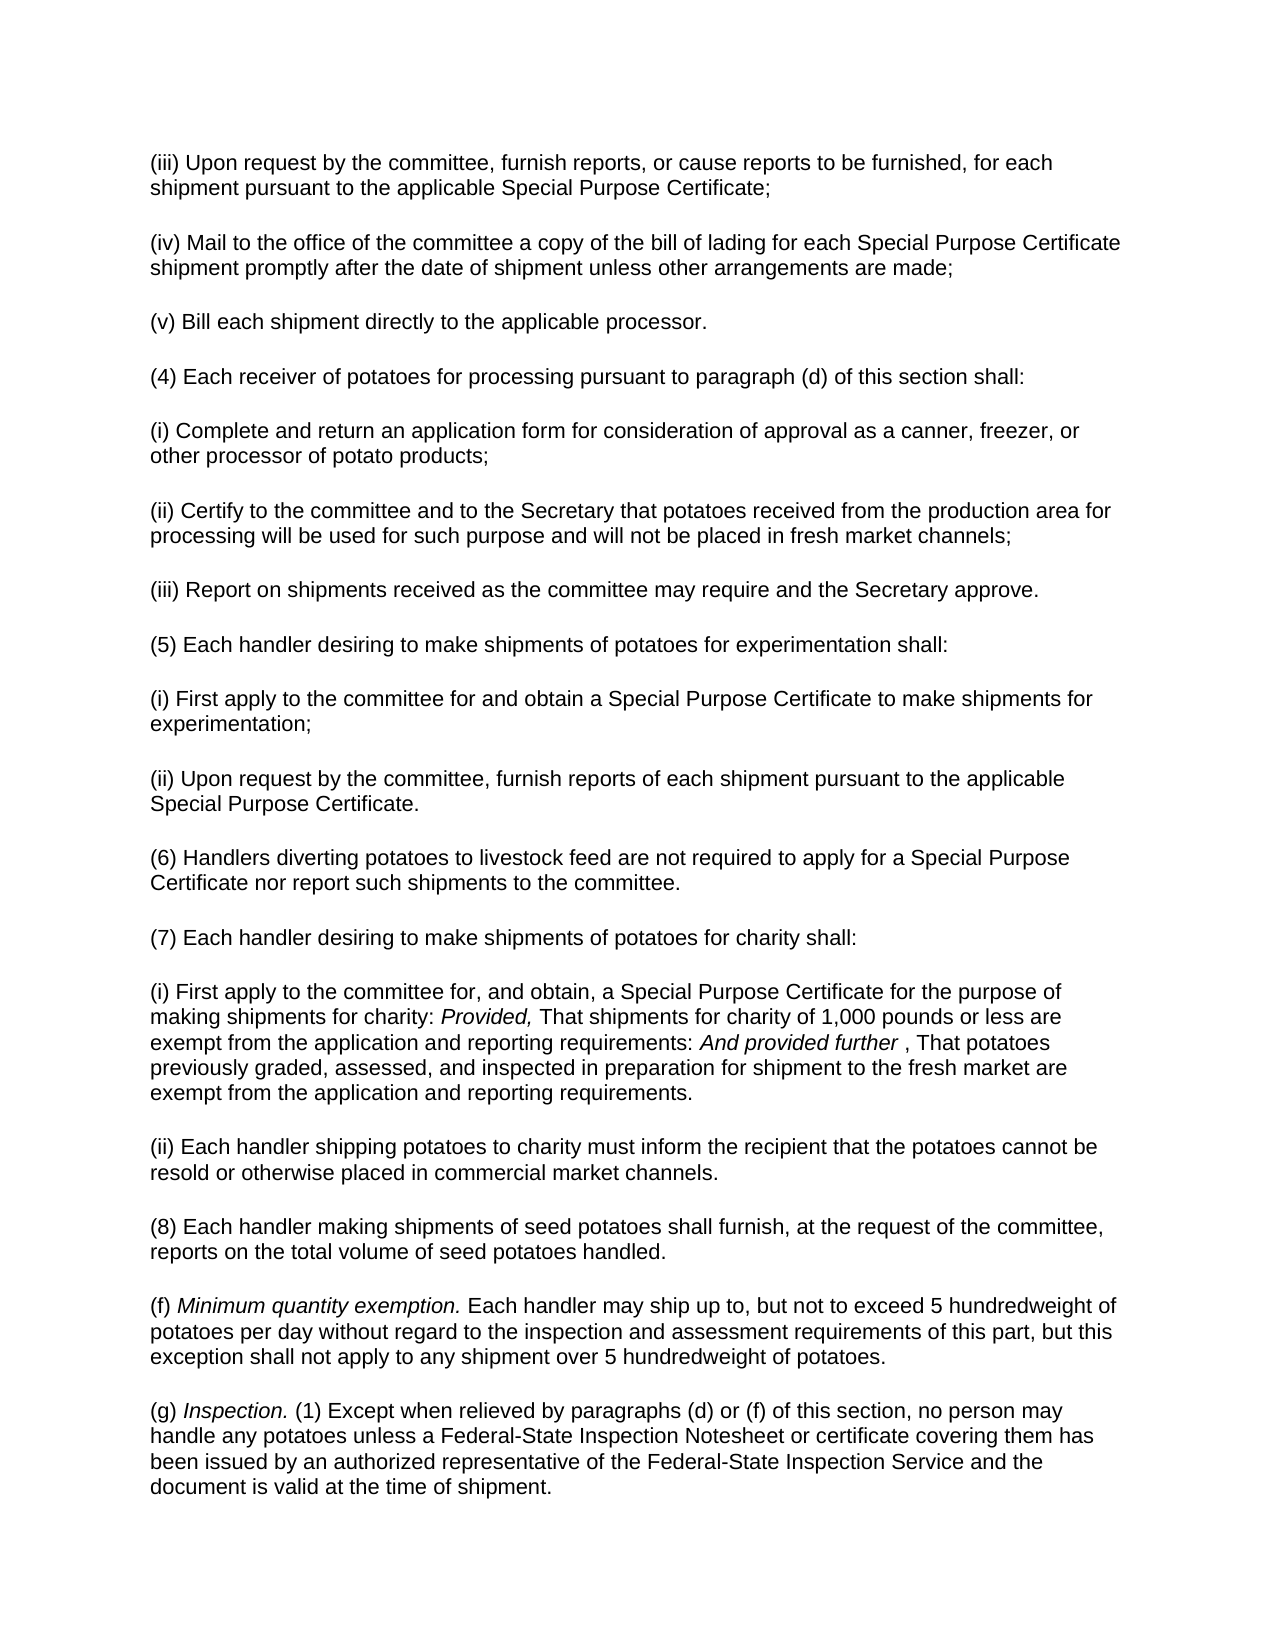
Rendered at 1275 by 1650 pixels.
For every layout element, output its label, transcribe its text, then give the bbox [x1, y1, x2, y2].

text (g) Inspection. (1) Except when relieved by paragraphs (d) or (f) of this section, no person may handle any potatoes unless a Federal-State Inspection Notesheet or certificate covering them has been issued by an authorized representative of the Federal-State Inspection Service and the document is valid at the time of shipment. [150, 1398, 1125, 1499]
text (iii) Upon request by the committee, furnish reports, or cause reports to be furnished, for each shipment pursuant to the applicable Special Purpose Certificate; [150, 150, 1125, 200]
text (4) Each receiver of potatoes for processing pursuant to paragraph (d) of this section shall: [150, 363, 1125, 389]
text (ii) Certify to the committee and to the Secretary that potatoes received from the production area for processing will be used for such purpose and will not be placed in fresh market channels; [150, 497, 1125, 548]
text (7) Each handler desiring to make shipments of potatoes for charity shall: [150, 924, 1125, 950]
text (6) Handlers diverting potatoes to livestock feed are not required to apply for a Special Purpose Certificate nor report such shipments to the committee. [150, 845, 1125, 895]
text (8) Each handler making shipments of seed potatoes shall furnish, at the request of the committee, reports on the total volume of seed potatoes handled. [150, 1214, 1125, 1264]
text (ii) Each handler shipping potatoes to charity must inform the recipient that the potatoes cannot be resold or otherwise placed in commercial market channels. [150, 1134, 1125, 1184]
text (5) Each handler desiring to make shipments of potatoes for experimentation shall: [150, 631, 1125, 657]
text (iii) Report on shipments received as the committee may require and the Secretary approve. [150, 577, 1125, 602]
text (i) First apply to the committee for, and obtain, a Special Purpose Certificate for the purpose of making shipments for charity: Provided, That shipments for charity of 1,000 pounds or less are exempt from the application and reporting requirements: And provided further , That potatoes previously graded, assessed, and inspected in preparation for shipment to the fresh market are exempt from the application and reporting requirements. [150, 979, 1125, 1105]
text (f) Minimum quantity exemption. Each handler may ship up to, but not to exceed 5 hundredweight of potatoes per day without regard to the inspection and assessment requirements of this part, but this exception shall not apply to any shipment over 5 hundredweight of potatoes. [150, 1293, 1125, 1369]
text (iv) Mail to the office of the committee a copy of the bill of lading for each Special Purpose Certificate shipment promptly after the date of shipment unless other arrangements are made; [150, 229, 1125, 280]
text (ii) Upon request by the committee, furnish reports of each shipment pursuant to the applicable Special Purpose Certificate. [150, 765, 1125, 816]
text (i) Complete and return an application form for consideration of approval as a canner, freezer, or other processor of potato products; [150, 418, 1125, 468]
text (v) Bill each shipment directly to the applicable processor. [150, 309, 1125, 334]
text (i) First apply to the committee for and obtain a Special Purpose Certificate to make shipments for experimentation; [150, 686, 1125, 736]
